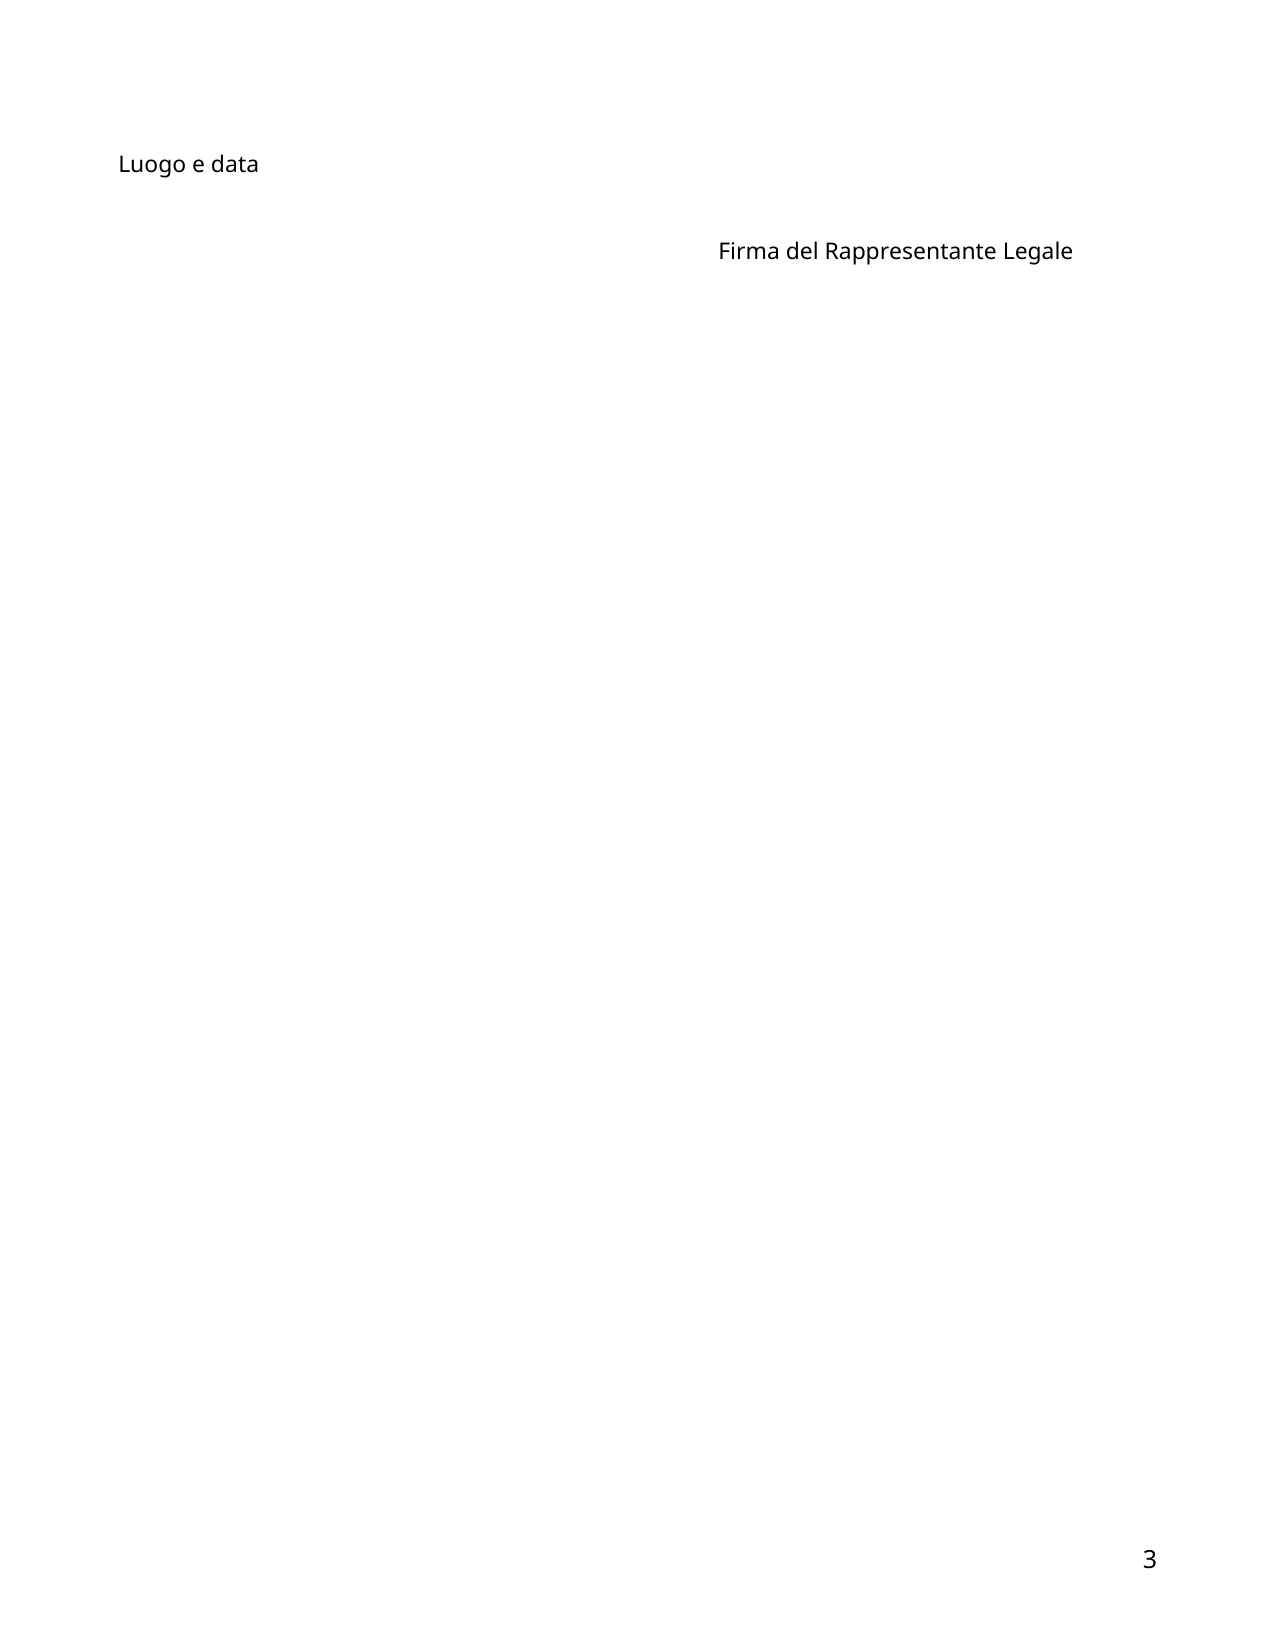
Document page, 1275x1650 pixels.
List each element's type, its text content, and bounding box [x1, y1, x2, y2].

text Luogo e data [118, 148, 1157, 179]
text Firma del Rappresentante Legale [643, 235, 1157, 266]
